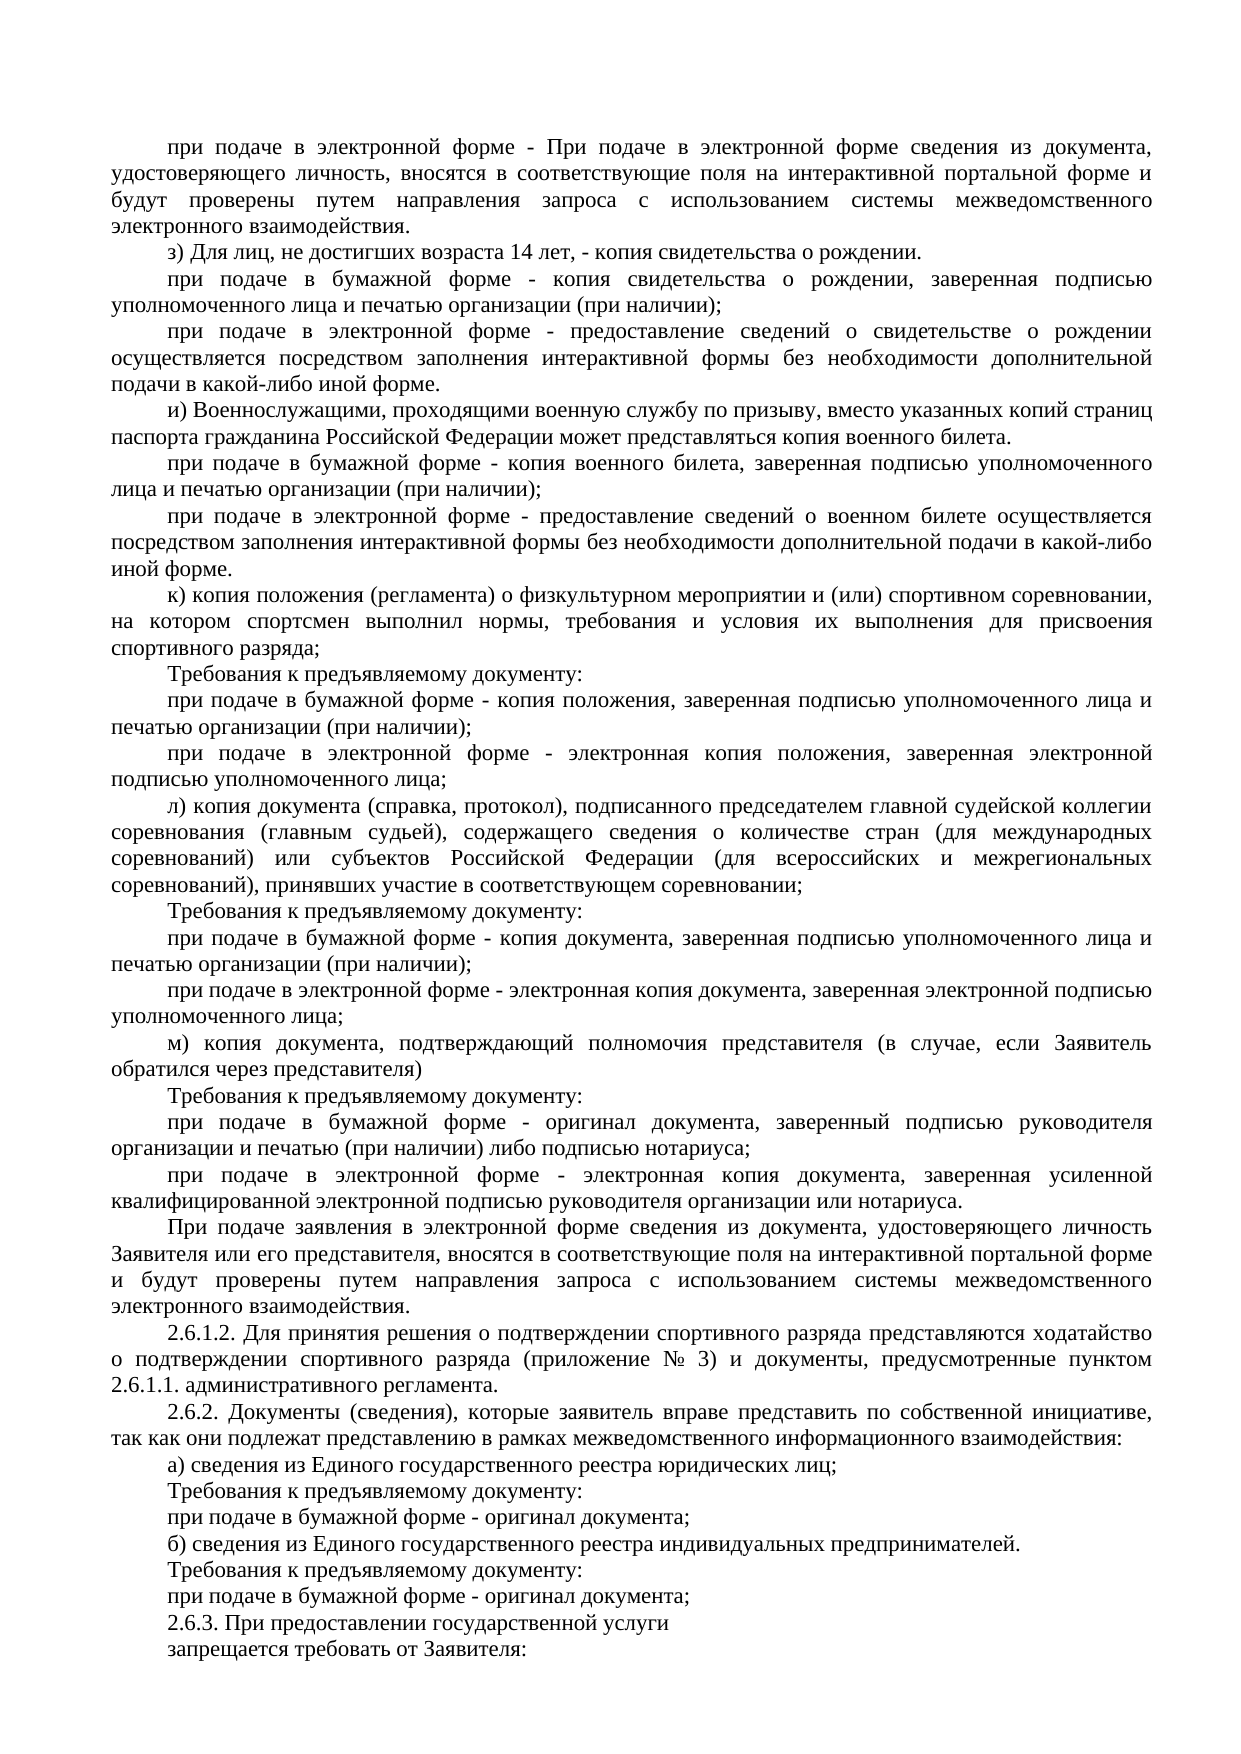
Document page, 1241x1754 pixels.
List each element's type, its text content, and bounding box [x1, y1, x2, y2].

text м) копия документа, подтверждающий полномочия представителя (в случае, если Заявитель обратился через представителя) [111, 1029, 1154, 1082]
text при подаче в электронной форме - предоставление сведений о военном билете осуществляется посредством заполнения интерактивной формы без необходимости дополнительной подачи в какой-либо иной форме. [111, 502, 1154, 581]
text з) Для лиц, не достигших возраста 14 лет, - копия свидетельства о рождении. [111, 238, 1154, 265]
text при подаче в бумажной форме - оригинал документа; [111, 1503, 1154, 1530]
text При подаче заявления в электронной форме сведения из документа, удостоверяющего личность Заявителя или его представителя, вносятся в соответствующие поля на интерактивной портальной форме и будут проверены путем направления запроса с использованием системы межведомственного электронного взаимодействия. [111, 1213, 1154, 1319]
text при подаче в бумажной форме - копия военного билета, заверенная подписью уполномоченного лица и печатью организации (при наличии); [111, 449, 1154, 502]
text Требования к предъявляемому документу: [111, 1082, 1154, 1108]
text к) копия положения (регламента) о физкультурном мероприятии и (или) спортивном соревновании, на котором спортсмен выполнил нормы, требования и условия их выполнения для присвоения спортивного разряда; [111, 581, 1154, 660]
text при подаче в бумажной форме - копия положения, заверенная подписью уполномоченного лица и печатью организации (при наличии); [111, 686, 1154, 739]
text Требования к предъявляемому документу: [111, 1477, 1154, 1503]
text запрещается требовать от Заявителя: [111, 1635, 1154, 1661]
text б) сведения из Единого государственного реестра индивидуальных предпринимателей. [111, 1530, 1154, 1556]
text и) Военнослужащими, проходящими военную службу по призыву, вместо указанных копий страниц паспорта гражданина Российской Федерации может представляться копия военного билета. [111, 396, 1154, 449]
text при подаче в бумажной форме - копия документа, заверенная подписью уполномоченного лица и печатью организации (при наличии); [111, 923, 1154, 976]
text при подаче в электронной форме - При подаче в электронной форме сведения из документа, удостоверяющего личность, вносятся в соответствующие поля на интерактивной портальной форме и будут проверены путем направления запроса с использованием системы межведомственного электронного взаимодействия. [111, 133, 1154, 238]
text при подаче в электронной форме - предоставление сведений о свидетельстве о рождении осуществляется посредством заполнения интерактивной формы без необходимости дополнительной подачи в какой-либо иной форме. [111, 317, 1154, 396]
text при подаче в бумажной форме - копия свидетельства о рождении, заверенная подписью уполномоченного лица и печатью организации (при наличии); [111, 265, 1154, 317]
text Требования к предъявляемому документу: [111, 660, 1154, 686]
text 2.6.3. При предоставлении государственной услуги [111, 1609, 1154, 1635]
text л) копия документа (справка, протокол), подписанного председателем главной судейской коллегии соревнования (главным судьей), содержащего сведения о количестве стран (для международных соревнований) или субъектов Российской Федерации (для всероссийских и межрегиональных соревнований), принявших участие в соответствующем соревновании; [111, 792, 1154, 897]
text 2.6.1.2. Для принятия решения о подтверждении спортивного разряда представляются ходатайство о подтверждении спортивного разряда (приложение № 3) и документы, предусмотренные пунктом 2.6.1.1. административного регламента. [111, 1319, 1154, 1398]
text при подаче в бумажной форме - оригинал документа, заверенный подписью руководителя организации и печатью (при наличии) либо подписью нотариуса; [111, 1108, 1154, 1161]
text при подаче в электронной форме - электронная копия положения, заверенная электронной подписью уполномоченного лица; [111, 739, 1154, 792]
text Требования к предъявляемому документу: [111, 897, 1154, 923]
text при подаче в электронной форме - электронная копия документа, заверенная электронной подписью уполномоченного лица; [111, 976, 1154, 1029]
text Требования к предъявляемому документу: [111, 1556, 1154, 1582]
text при подаче в электронной форме - электронная копия документа, заверенная усиленной квалифицированной электронной подписью руководителя организации или нотариуса. [111, 1161, 1154, 1213]
text 2.6.2. Документы (сведения), которые заявитель вправе представить по собственной инициативе, так как они подлежат представлению в рамках межведомственного информационного взаимодействия: [111, 1398, 1154, 1451]
text а) сведения из Единого государственного реестра юридических лиц; [111, 1451, 1154, 1477]
text при подаче в бумажной форме - оригинал документа; [111, 1582, 1154, 1609]
